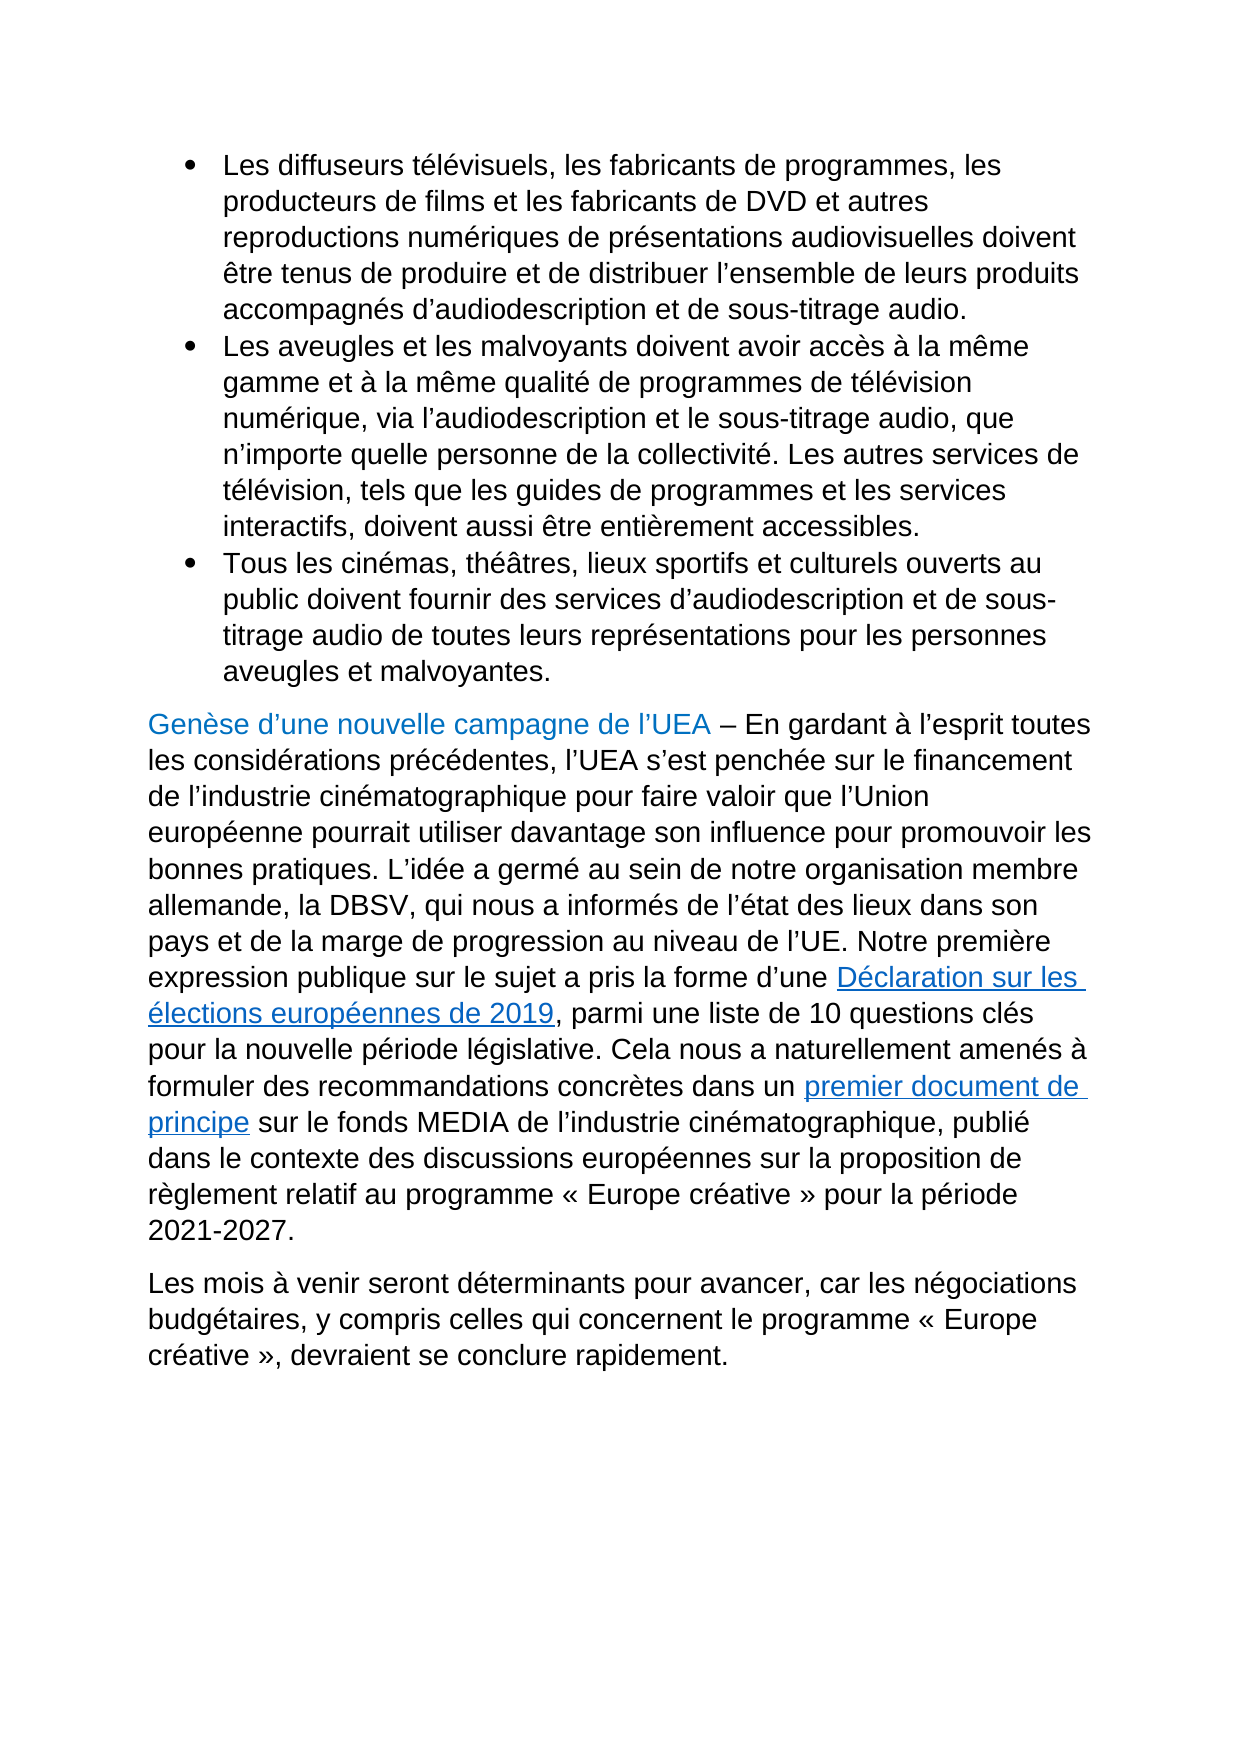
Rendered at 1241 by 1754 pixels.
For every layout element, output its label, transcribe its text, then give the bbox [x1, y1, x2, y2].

list Les aveugles et les malvoyants doivent avoir accès à la même gamme et à la même qualité de programmes de télévision numérique, via l’audiodescription et le sous-titrage audio, que n’importe quelle personne de la collectivité. Les autres services de télévision, tels que les guides de programmes et les services interactifs, doivent aussi être entièrement accessibles. [185, 328, 1093, 543]
text Genèse d’une nouvelle campagne de l’UEA – En gardant à l’esprit toutes les considérations précédentes, l’UEA s’est penchée sur le financement de l’industrie cinématographique pour faire valoir que l’Union européenne pourrait utiliser davantage son influence pour promouvoir les bonnes pratiques. L’idée a germé au sein de notre organisation membre allemande, la DBSV, qui nous a informés de l’état des lieux dans son pays et de la marge de progression au niveau de l’UE. Notre première expression publique sur le sujet a pris la forme d’une Déclaration sur les élections européennes de 2019, parmi une liste de 10 questions clés pour la nouvelle période législative. Cela nous a naturellement amenés à formuler des recommandations concrètes dans un premier document de principe sur le fonds MEDIA de l’industrie cinématographique, publié dans le contexte des discussions européennes sur la proposition de règlement relatif au programme « Europe créative » pour la période 2021-2027. [148, 707, 1093, 1247]
text Les mois à venir seront déterminants pour avancer, car les négociations budgétaires, y compris celles qui concernent le programme « Europe créative », devraient se conclure rapidement. [148, 1266, 1093, 1372]
list Tous les cinémas, théâtres, lieux sportifs et culturels ouverts au public doivent fournir des services d’audiodescription et de sous-titrage audio de toutes leurs représentations pour les personnes aveugles et malvoyantes. [185, 546, 1093, 688]
list Les diffuseurs télévisuels, les fabricants de programmes, les producteurs de films et les fabricants de DVD et autres reproductions numériques de présentations audiovisuelles doivent être tenus de produire et de distribuer l’ensemble de leurs produits accompagnés d’audiodescription et de sous-titrage audio. [185, 148, 1093, 326]
